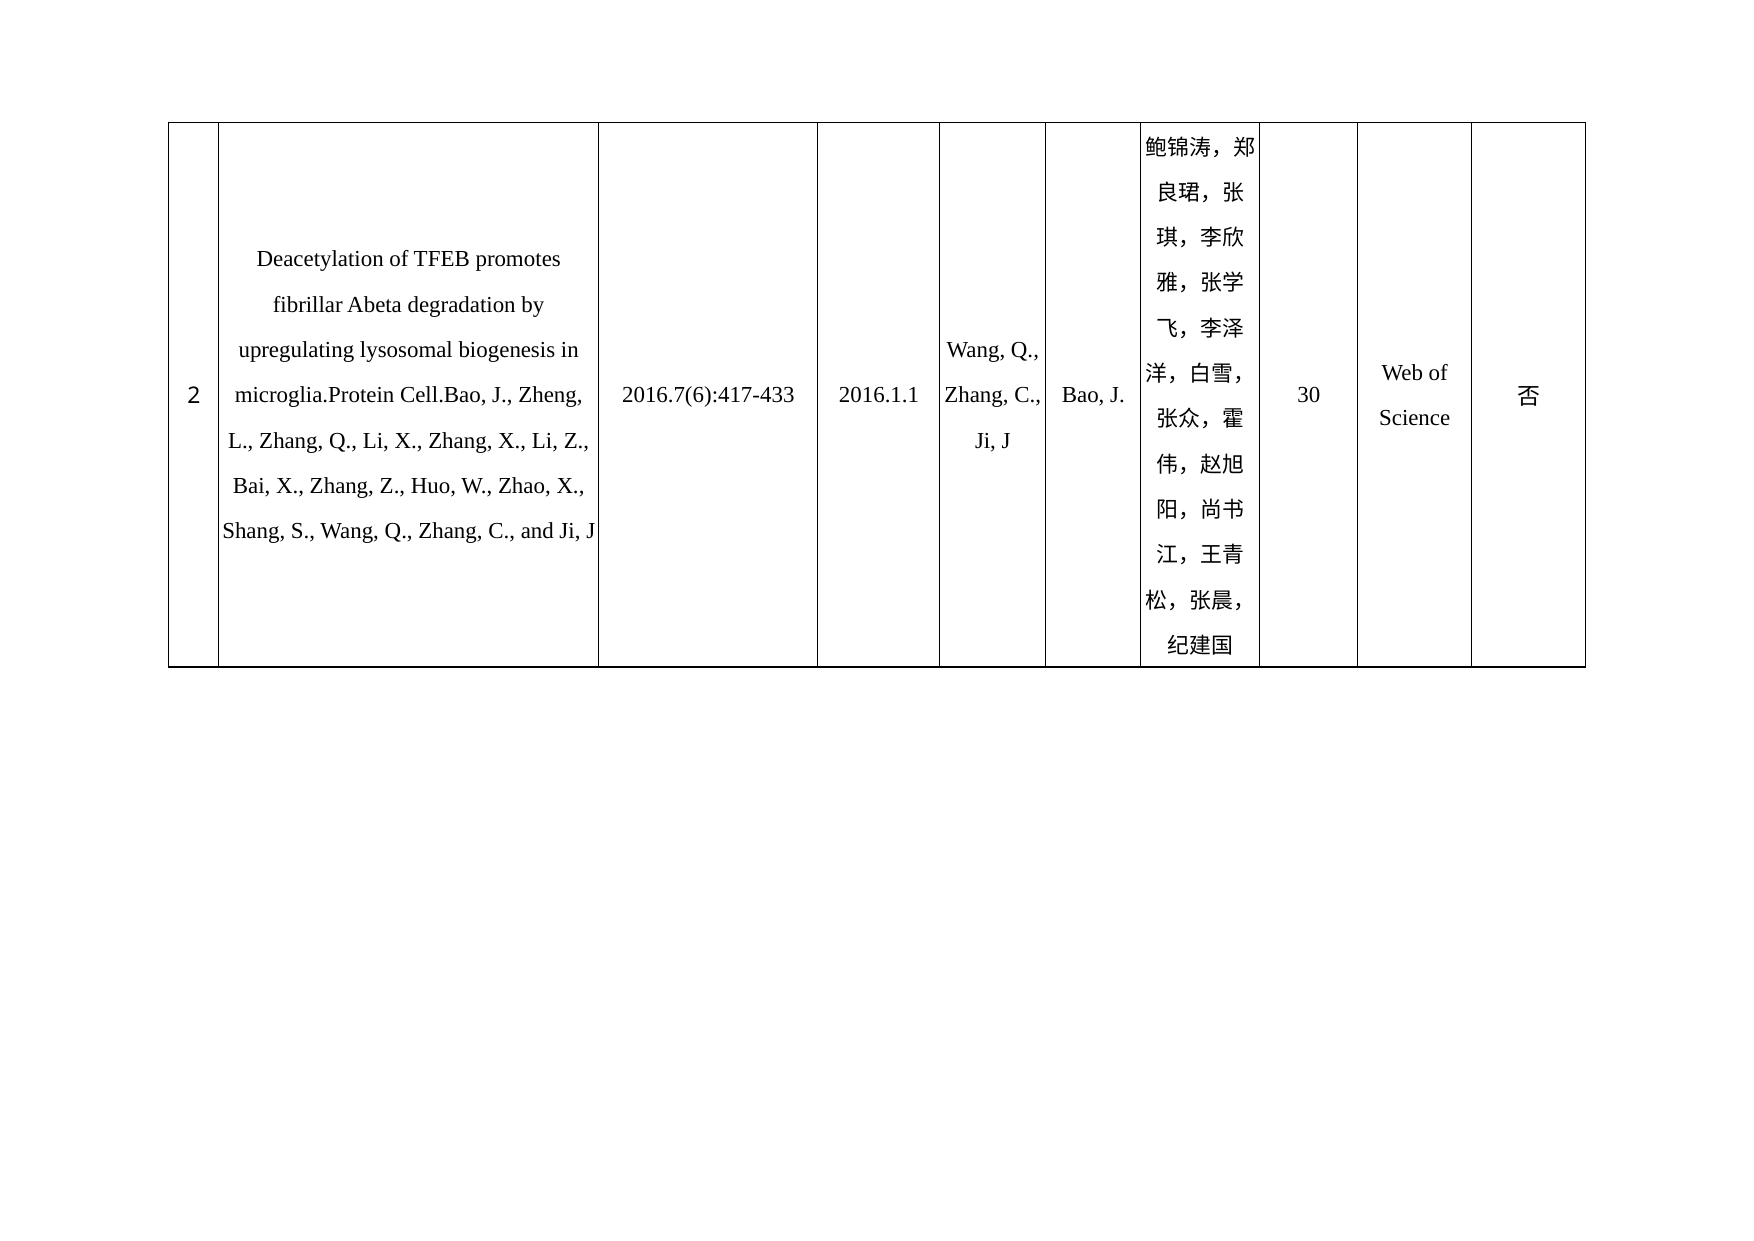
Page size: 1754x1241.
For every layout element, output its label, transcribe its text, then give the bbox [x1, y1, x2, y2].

table_cell 2 [169, 123, 218, 666]
table_cell 鲍锦涛，郑良珺，张琪，李欣雅，张学飞，李泽洋，白雪，张众，霍伟，赵旭阳，尚书江，王青松，张晨，纪建国 [1141, 123, 1259, 666]
table_cell Bao, J. [1046, 123, 1140, 666]
table_cell Wang, Q., Zhang, C., Ji, J [940, 123, 1045, 666]
table_cell 2016.7(6):417-433 [599, 123, 817, 666]
table_cell 30 [1260, 123, 1357, 666]
table_cell 否 [1472, 123, 1585, 666]
table_cell Deacetylation of TFEB promotes fibrillar Abeta degradation by upregulating lysosomal biogenesis in microglia.Protein Cell.Bao, J., Zheng, L., Zhang, Q., Li, X., Zhang, X., Li, Z., Bai, X., Zhang, Z., Huo, W., Zhao, X., Shang, S., Wang, Q., Zhang, C., and Ji, J [219, 123, 598, 666]
table_cell 2016.1.1 [818, 123, 939, 666]
table_cell Web of Science [1358, 123, 1471, 666]
